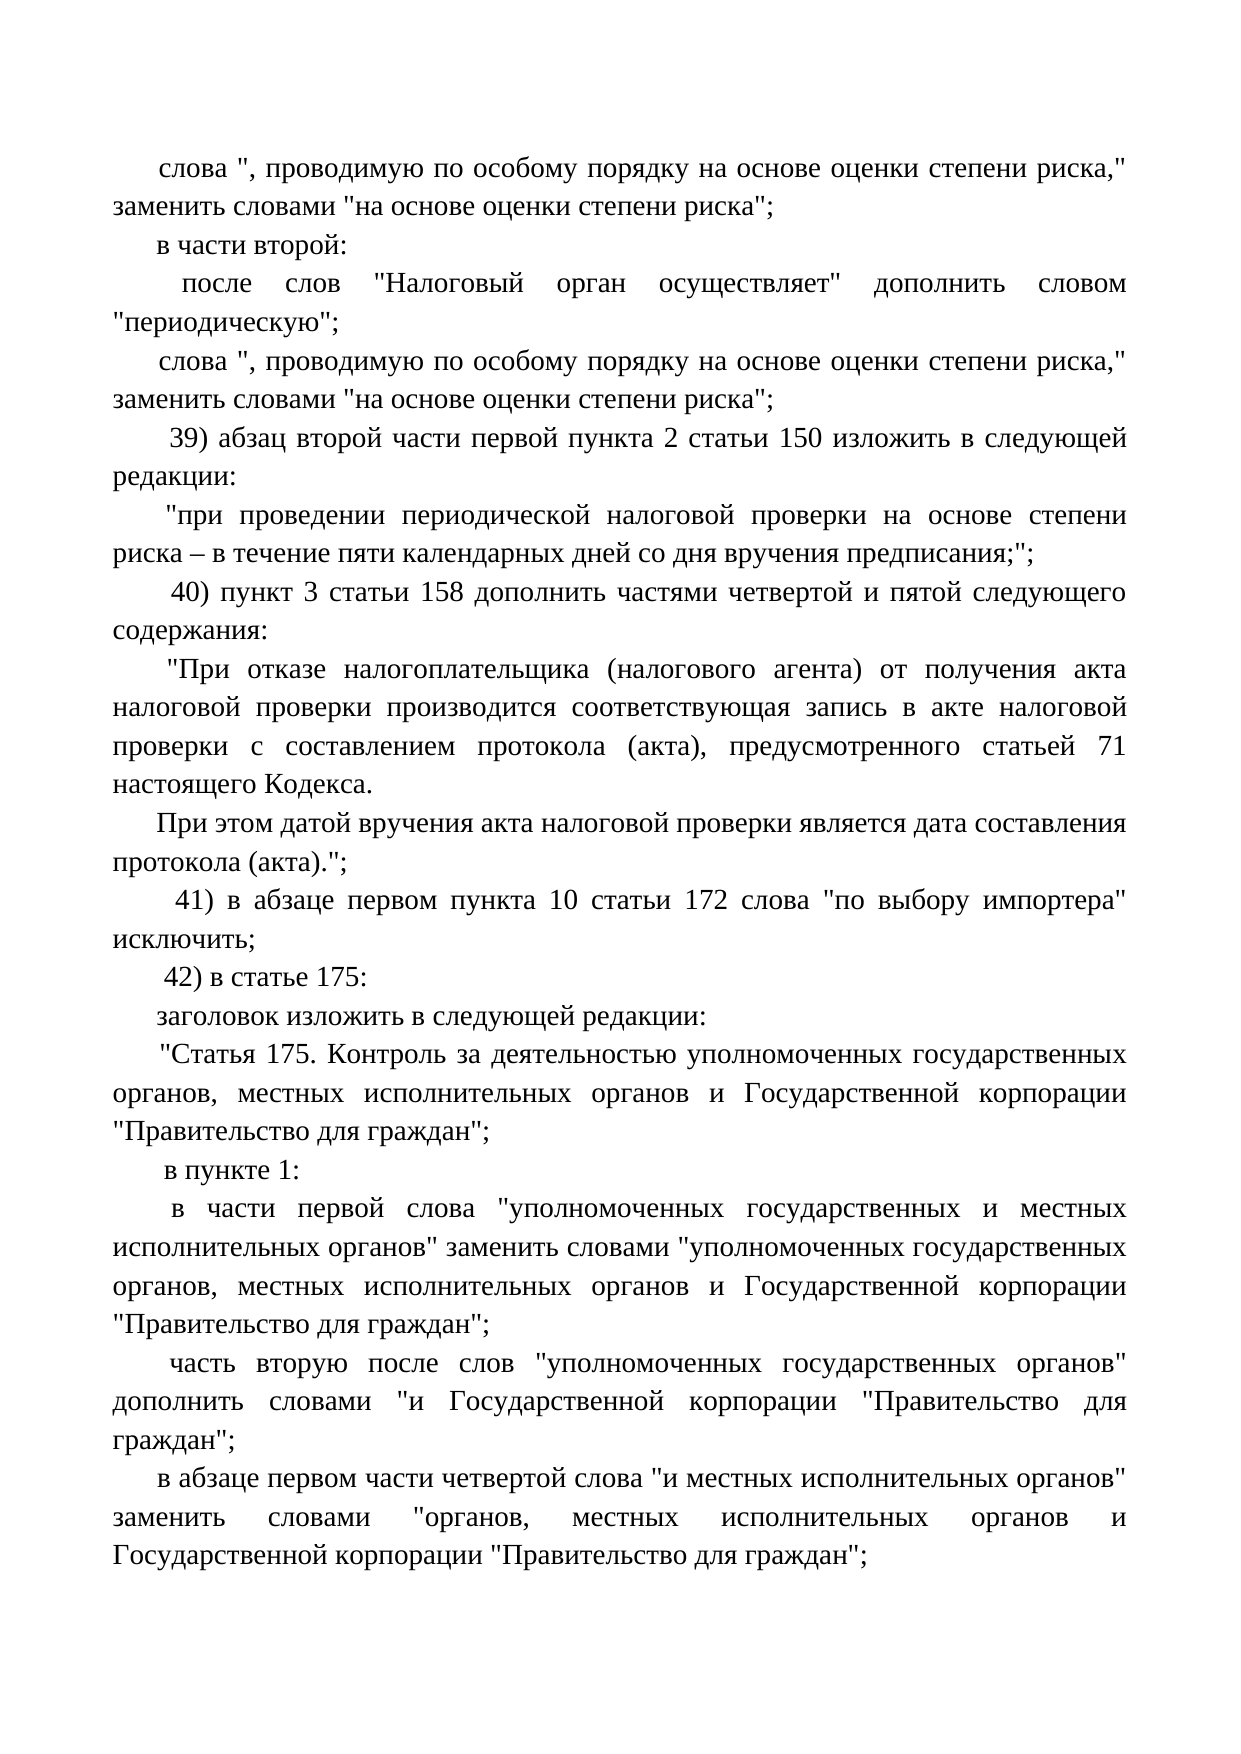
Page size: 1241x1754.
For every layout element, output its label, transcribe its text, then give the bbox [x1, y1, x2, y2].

text 42) в статье 175: [112, 959, 1128, 993]
text "при проведении периодической налоговой проверки на основе степени риска – в течение пяти календарных дней со дня вручения предписания;"; [112, 497, 1128, 569]
text слова ", проводимую по особому порядку на основе оценки степени риска," заменить словами "на основе оценки степени риска"; [112, 150, 1128, 222]
text При этом датой вручения акта налоговой проверки является дата составления протокола (акта)."; [112, 805, 1128, 877]
text часть вторую после слов "уполномоченных государственных органов" дополнить словами "и Государственной корпорации "Правительство для граждан"; [112, 1345, 1128, 1455]
text слова ", проводимую по особому порядку на основе оценки степени риска," заменить словами "на основе оценки степени риска"; [112, 343, 1128, 415]
text в части второй: [112, 227, 1128, 261]
text в абзаце первом части четвертой слова "и местных исполнительных органов" заменить словами "органов, местных исполнительных органов и Государственной корпорации "Правительство для граждан"; [112, 1460, 1128, 1571]
text заголовок изложить в следующей редакции: [112, 998, 1128, 1031]
text 41) в абзаце первом пункта 10 статьи 172 слова "по выбору импортера" исключить; [112, 882, 1128, 954]
text 39) абзац второй части первой пункта 2 статьи 150 изложить в следующей редакции: [112, 420, 1128, 492]
text 40) пункт 3 статьи 158 дополнить частями четвертой и пятой следующего содержания: [112, 574, 1128, 646]
text в части первой слова "уполномоченных государственных и местных исполнительных органов" заменить словами "уполномоченных государственных органов, местных исполнительных органов и Государственной корпорации "Правительство для граждан"; [112, 1191, 1128, 1340]
text после слов "Налоговый орган осуществляет" дополнить словом "периодическую"; [112, 266, 1128, 338]
text в пункте 1: [112, 1152, 1128, 1186]
text "При отказе налогоплательщика (налогового агента) от получения акта налоговой проверки производится соответствующая запись в акте налоговой проверки с составлением протокола (акта), предусмотренного статьей 71 настоящего Кодекса. [112, 651, 1128, 800]
text "Статья 175. Контроль за деятельностью уполномоченных государственных органов, местных исполнительных органов и Государственной корпорации "Правительство для граждан"; [112, 1036, 1128, 1147]
